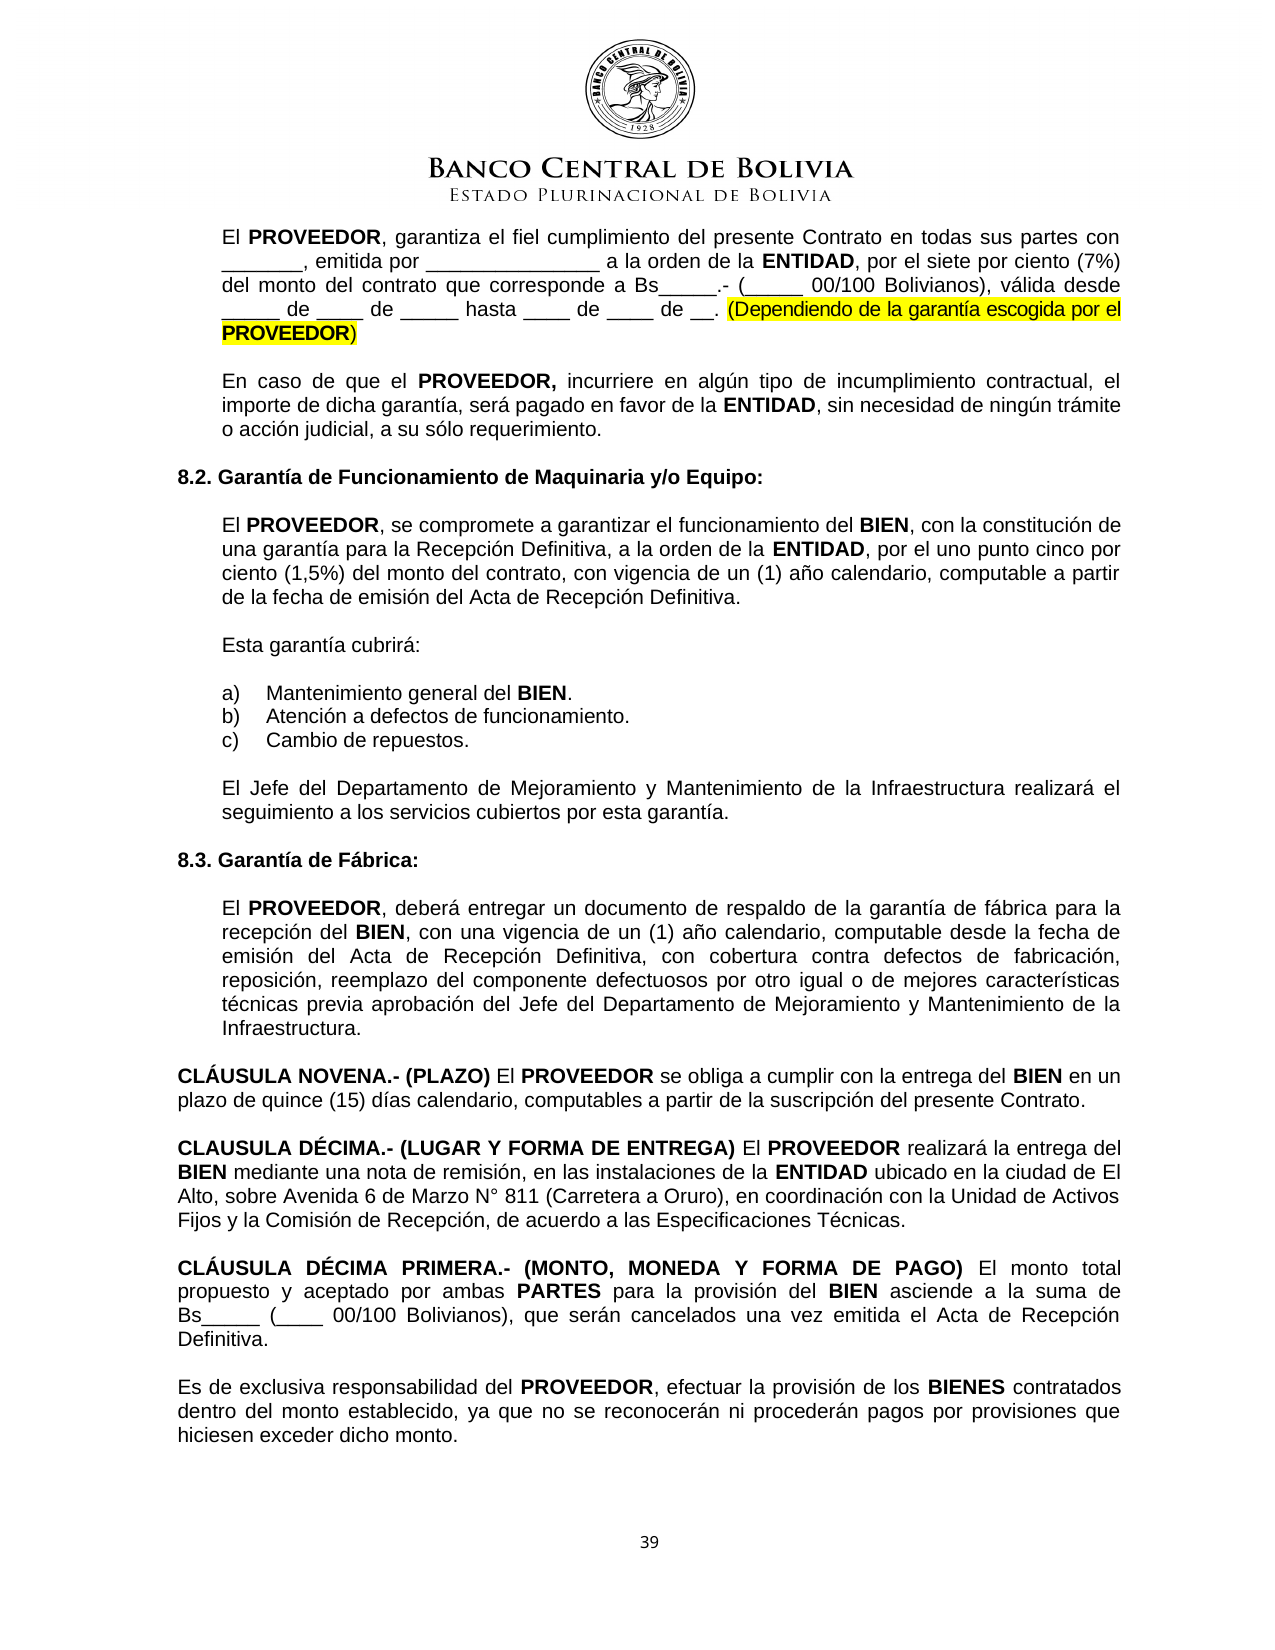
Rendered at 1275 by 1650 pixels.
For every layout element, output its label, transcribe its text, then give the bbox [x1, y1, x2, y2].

text El PROVEEDOR, deberá entregar un documento de respaldo de la garantía de fábrica para la recepción del BIEN, con una vigencia de un (1) año calendario, computable desde la fecha de emisión del Acta de Recepción Definitiva, con cobertura contra defectos de fabricación, reposición, reemplazo del componente defectuosos por otro igual o de mejores características técnicas previa aprobación del Jefe del Departamento de Mejoramiento y Mantenimiento de la Infraestructura. [222, 896, 1121, 1040]
text Esta garantía cubrirá: [177, 632, 1121, 656]
text CLÁUSULA DÉCIMA PRIMERA.- (MONTO, MONEDA Y FORMA DE PAGO) El monto total propuesto y aceptado por ambas PARTES para la provisión del BIEN asciende a la suma de Bs_____ (____ 00/100 Bolivianos), que serán cancelados una vez emitida el Acta de Recepción Definitiva. [177, 1255, 1121, 1351]
text 8.3. Garantía de Fábrica: [177, 848, 1121, 872]
text CLAUSULA DÉCIMA.- (LUGAR Y FORMA DE ENTREGA) El PROVEEDOR realizará la entrega del BIEN mediante una nota de remisión, en las instalaciones de la ENTIDAD ubicado en la ciudad de El Alto, sobre Avenida 6 de Marzo N° 811 (Carretera a Oruro), en coordinación con la Unidad de Activos Fijos y la Comisión de Recepción, de acuerdo a las Especificaciones Técnicas. [177, 1136, 1121, 1231]
picture [15, 6, 1262, 209]
list Atención a defectos de funcionamiento. [222, 704, 1121, 728]
text En caso de que el PROVEEDOR, incurriere en algún tipo de incumplimiento contractual, el importe de dicha garantía, será pagado en favor de la ENTIDAD, sin necesidad de ningún trámite o acción judicial, a su sólo requerimiento. [222, 369, 1121, 441]
text El Jefe del Departamento de Mejoramiento y Mantenimiento de la Infraestructura realizará el seguimiento a los servicios cubiertos por esta garantía. [222, 776, 1121, 824]
list Mantenimiento general del BIEN. [222, 680, 1121, 704]
text Es de exclusiva responsabilidad del PROVEEDOR, efectuar la provisión de los BIENES contratados dentro del monto establecido, ya que no se reconocerán ni procederán pagos por provisiones que hiciesen exceder dicho monto. [177, 1375, 1121, 1447]
text El PROVEEDOR, garantiza el fiel cumplimiento del presente Contrato en todas sus partes con _______, emitida por _______________ a la orden de la ENTIDAD, por el siete por ciento (7%) del monto del contrato que corresponde a Bs_____.- (_____ 00/100 Bolivianos), válida desde _____ de ____ de _____ hasta ____ de ____ de __. (Dependiendo de la garantía escogida por el PROVEEDOR) [222, 209, 1121, 345]
text 8.2. Garantía de Funcionamiento de Maquinaria y/o Equipo: [177, 465, 1121, 489]
text El PROVEEDOR, se compromete a garantizar el funcionamiento del BIEN, con la constitución de una garantía para la Recepción Definitiva, a la orden de la ENTIDAD, por el uno punto cinco por ciento (1,5%) del monto del contrato, con vigencia de un (1) año calendario, computable a partir de la fecha de emisión del Acta de Recepción Definitiva. [222, 513, 1121, 608]
text CLÁUSULA NOVENA.- (PLAZO) El PROVEEDOR se obliga a cumplir con la entrega del BIEN en un plazo de quince (15) días calendario, computables a partir de la suscripción del presente Contrato. [177, 1064, 1121, 1112]
list Cambio de repuestos. [222, 728, 1121, 752]
